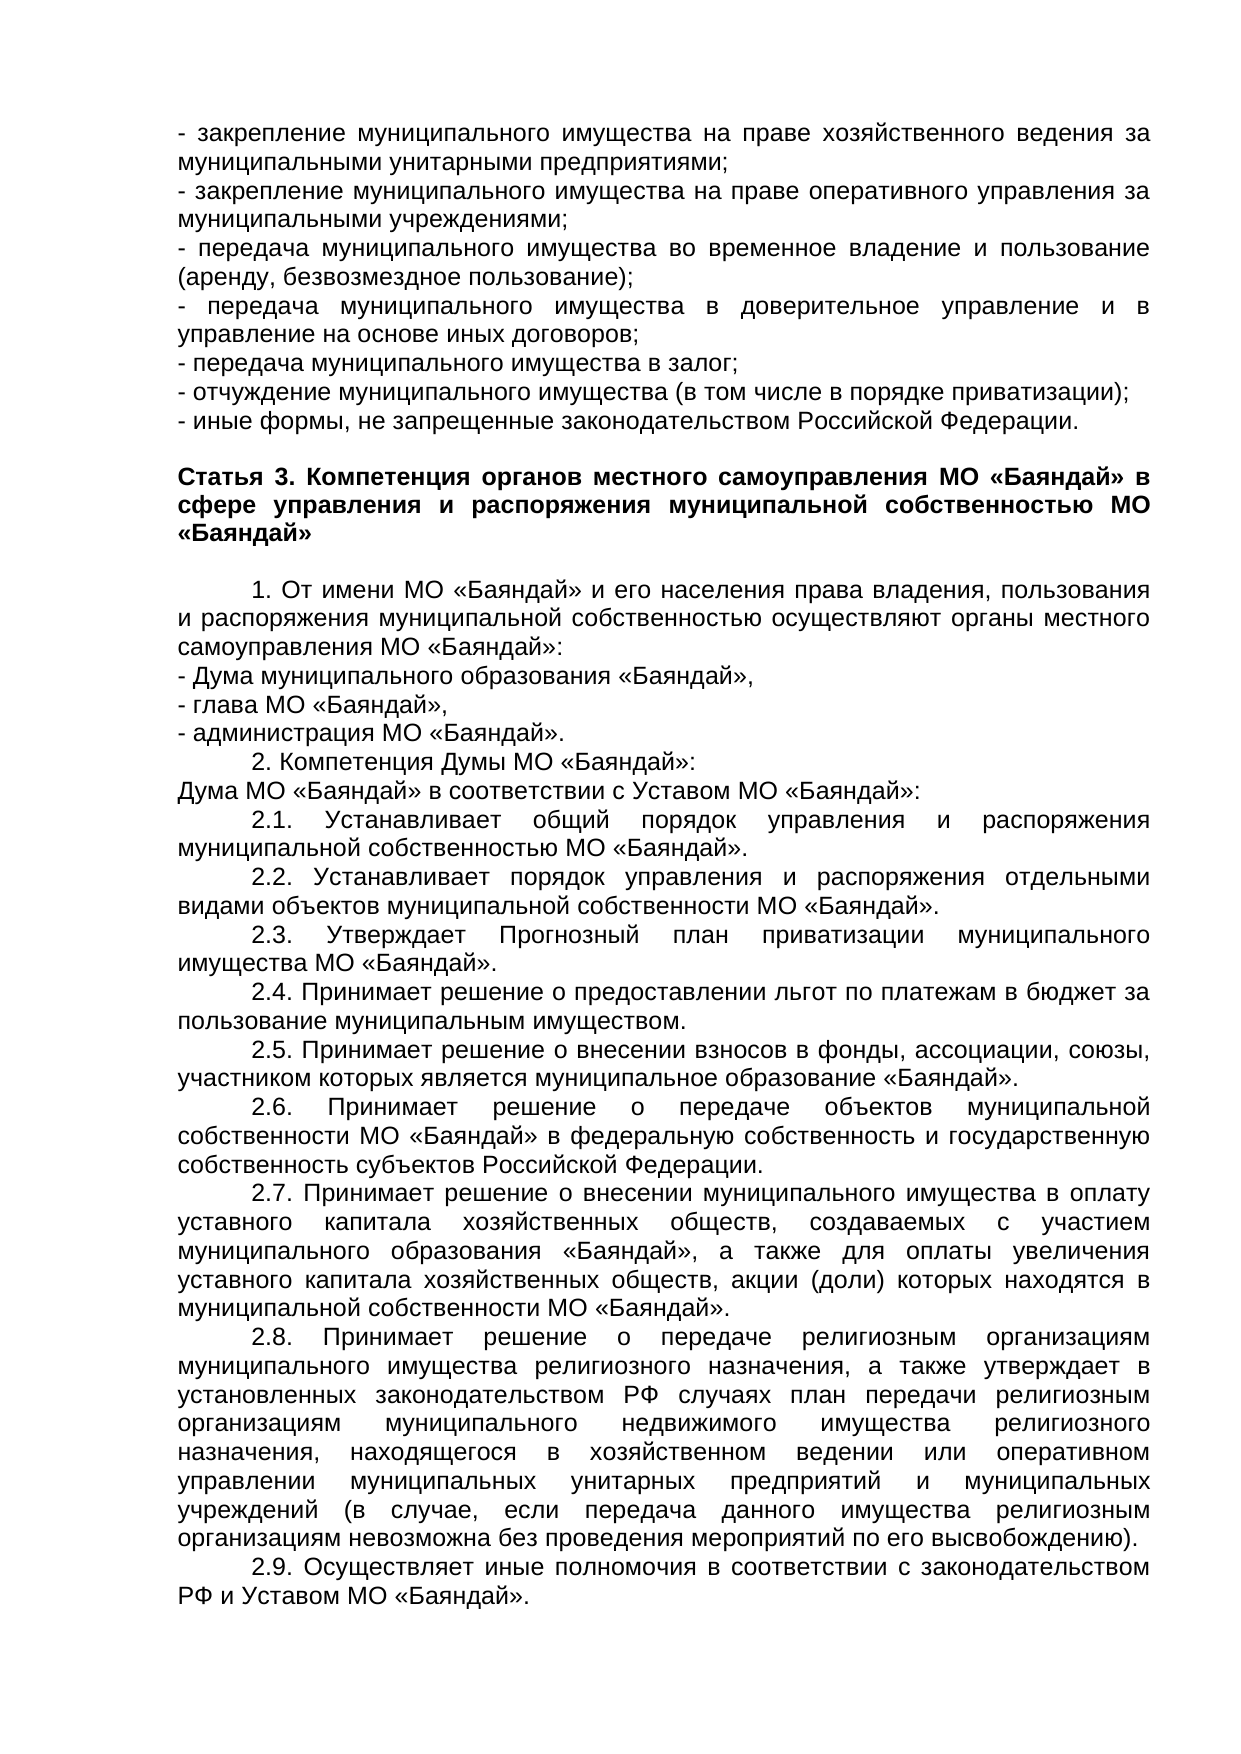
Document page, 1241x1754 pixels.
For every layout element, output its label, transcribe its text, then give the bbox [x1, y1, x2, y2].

text - закрепление муниципального имущества на праве оперативного управления за муниципальными учреждениями; [177, 176, 1152, 233]
text - Дума муниципального образования «Баяндай», [177, 661, 1152, 689]
text - администрация МО «Баяндай». [177, 718, 1152, 747]
text 2.2. Устанавливает порядок управления и распоряжения отдельными видами объектов муниципальной собственности МО «Баяндай». [177, 862, 1152, 919]
text 2.8. Принимает решение о передаче религиозным организациям муниципального имущества религиозного назначения, а также утверждает в установленных законодательством РФ случаях план передачи религиозным организациям муниципального недвижимого имущества религиозного назначения, находящегося в хозяйственном ведении или оперативном управлении муниципальных унитарных предприятий и муниципальных учреждений (в случае, если передача данного имущества религиозным организациям невозможна без проведения мероприятий по его высвобождению). [177, 1322, 1152, 1552]
text 2.3. Утверждает Прогнозный план приватизации муниципального имущества МО «Баяндай». [177, 919, 1152, 977]
text Статья 3. Компетенция органов местного самоуправления МО «Баяндай» в сфере управления и распоряжения муниципальной собственностью МО «Баяндай» [177, 463, 1152, 547]
text 1. От имени МО «Баяндай» и его населения права владения, пользования и распоряжения муниципальной собственностью осуществляют органы местного самоуправления МО «Баяндай»: [177, 574, 1152, 661]
text Дума МО «Баяндай» в соответствии с Уставом МО «Баяндай»: [177, 776, 1152, 804]
text 2.6. Принимает решение о передаче объектов муниципальной собственности МО «Баяндай» в федеральную собственность и государственную собственность субъектов Российской Федерации. [177, 1092, 1152, 1178]
text - отчуждение муниципального имущества (в том числе в порядке приватизации); [177, 377, 1152, 406]
text - передача муниципального имущества в залог; [177, 348, 1152, 377]
text 2. Компетенция Думы МО «Баяндай»: [177, 747, 1152, 776]
text - иные формы, не запрещенные законодательством Российской Федерации. [177, 406, 1152, 434]
text 2.4. Принимает решение о предоставлении льгот по платежам в бюджет за пользование муниципальным имуществом. [177, 977, 1152, 1034]
text 2.9. Осуществляет иные полномочия в соответствии с законодательством РФ и Уставом МО «Баяндай». [177, 1552, 1152, 1609]
text - глава МО «Баяндай», [177, 689, 1152, 718]
text - передача муниципального имущества в доверительное управление и в управление на основе иных договоров; [177, 291, 1152, 348]
text - передача муниципального имущества во временное владение и пользование (аренду, безвозмездное пользование); [177, 233, 1152, 291]
text 2.7. Принимает решение о внесении муниципального имущества в оплату уставного капитала хозяйственных обществ, создаваемых с участием муниципального образования «Баяндай», а также для оплаты увеличения уставного капитала хозяйственных обществ, акции (доли) которых находятся в муниципальной собственности МО «Баяндай». [177, 1178, 1152, 1322]
text 2.5. Принимает решение о внесении взносов в фонды, ассоциации, союзы, участником которых является муниципальное образование «Баяндай». [177, 1034, 1152, 1092]
text - закрепление муниципального имущества на праве хозяйственного ведения за муниципальными унитарными предприятиями; [177, 118, 1152, 176]
text 2.1. Устанавливает общий порядок управления и распоряжения муниципальной собственностью МО «Баяндай». [177, 804, 1152, 862]
